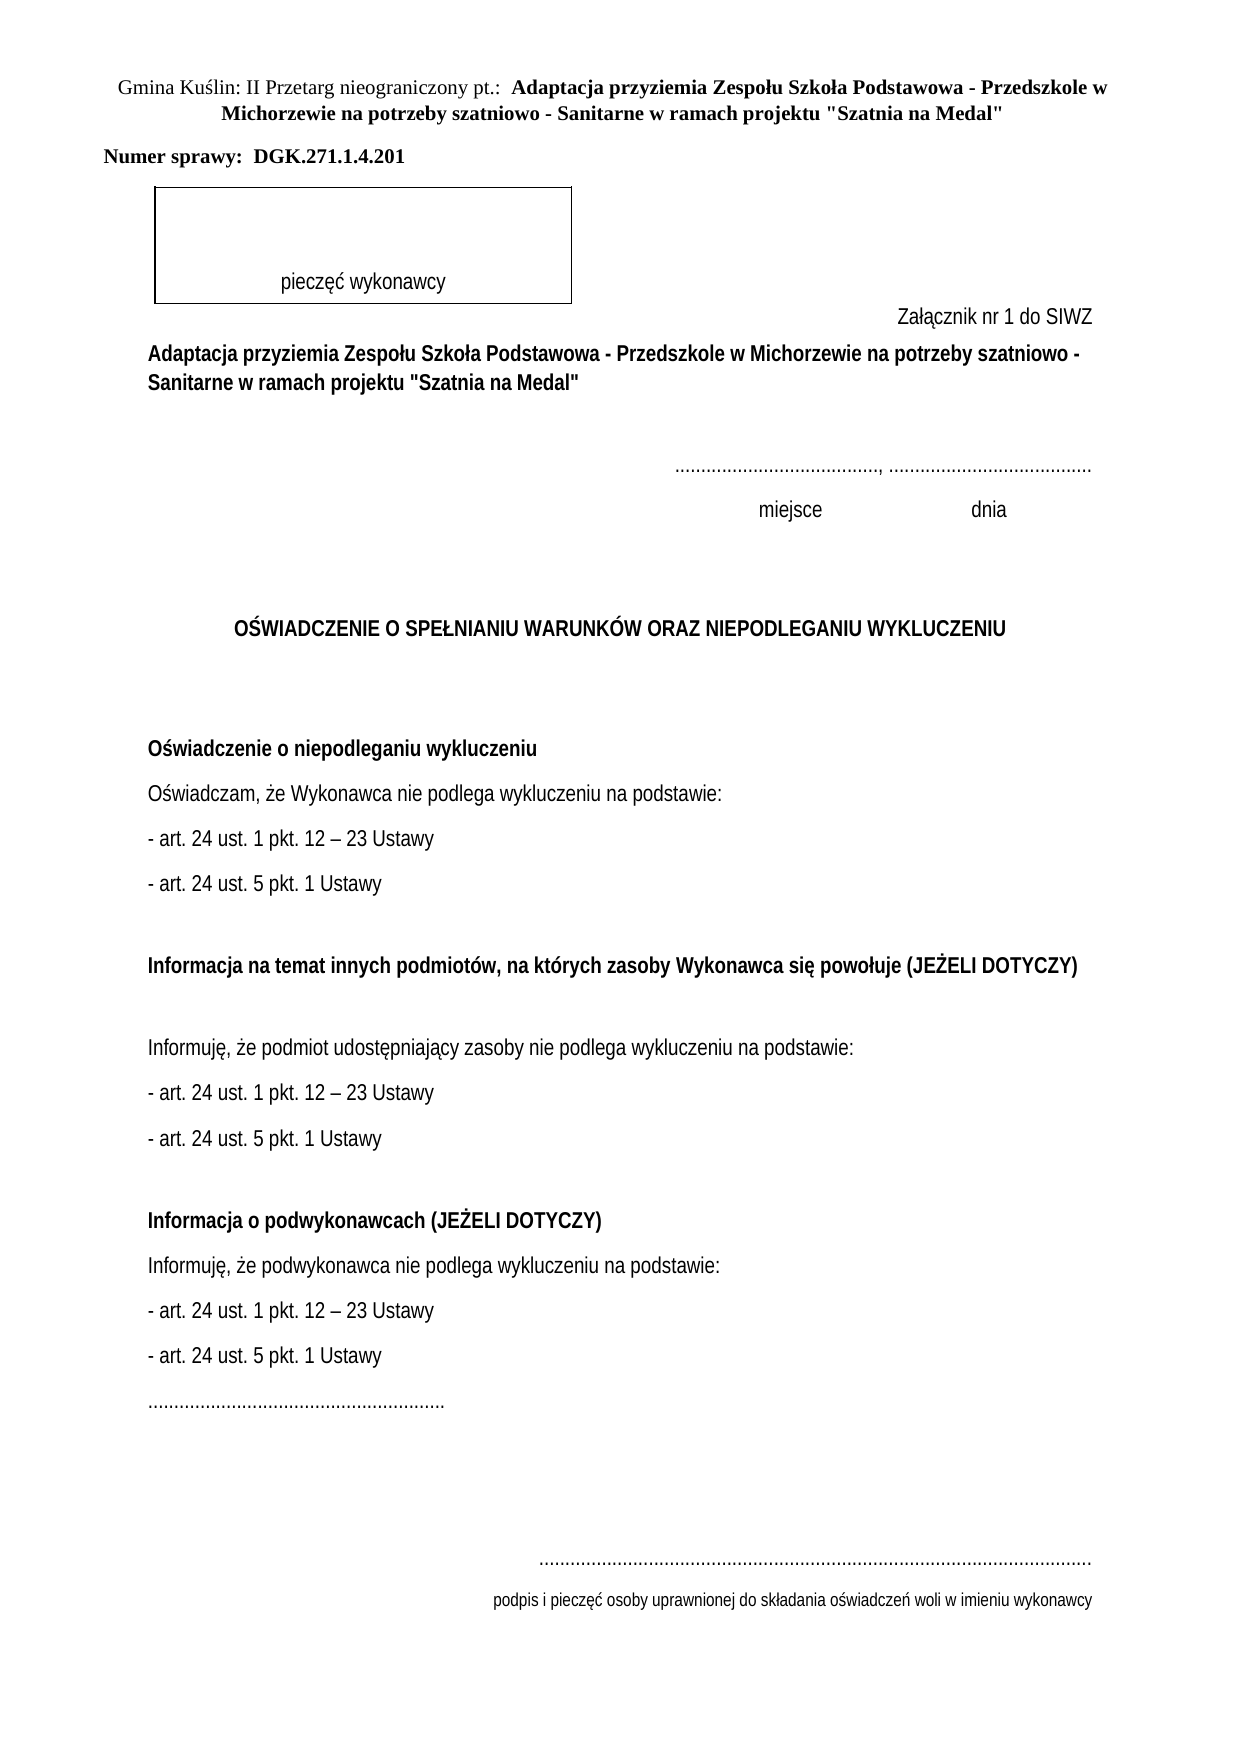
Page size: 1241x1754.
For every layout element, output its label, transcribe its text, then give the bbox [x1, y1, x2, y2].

text ......................................................... [148, 1387, 1092, 1413]
text - art. 24 ust. 5 pkt. 1 Ustawy [148, 1342, 1092, 1368]
text .......................................................................................................... [148, 1543, 1092, 1570]
text - art. 24 ust. 5 pkt. 1 Ustawy [148, 870, 1092, 896]
text Załącznik nr 1 do SIWZ [148, 303, 1092, 329]
text - art. 24 ust. 1 pkt. 12 – 23 Ustawy [148, 825, 1092, 851]
text Informacja o podwykonawcach (JEŻELI DOTYCZY) [148, 1207, 1092, 1233]
text OŚWIADCZENIE O SPEŁNIANIU WARUNKÓW ORAZ NIEPODLEGANIU WYKLUCZENIU [148, 615, 1092, 642]
text Informuję, że podmiot udostępniający zasoby nie podlega wykluczeniu na podstawie: [148, 1034, 1092, 1061]
text miejsce dnia [673, 496, 1092, 522]
text Informacja na temat innych podmiotów, na których zasoby Wykonawca się powołuje (JEŻELI DOTYCZY) [148, 952, 1092, 978]
text ......................................., ....................................... [148, 451, 1092, 477]
text podpis i pieczęć osoby uprawnionej do składania oświadczeń woli w imieniu wykonawcy [148, 1588, 1092, 1610]
text Adaptacja przyziemia Zespołu Szkoła Podstawowa - Przedszkole w Michorzewie na potrzeby szatniowo - Sanitarne w ramach projektu "Szatnia na Medal" [148, 340, 1092, 395]
text - art. 24 ust. 1 pkt. 12 – 23 Ustawy [148, 1079, 1092, 1106]
text Informuję, że podwykonawca nie podlega wykluczeniu na podstawie: [148, 1252, 1092, 1278]
text - art. 24 ust. 1 pkt. 12 – 23 Ustawy [148, 1297, 1092, 1323]
table_header pieczęć wykonawcy [156, 188, 571, 303]
text - art. 24 ust. 5 pkt. 1 Ustawy [148, 1124, 1092, 1151]
text Oświadczam, że Wykonawca nie podlega wykluczeniu na podstawie: [148, 780, 1092, 806]
text Oświadczenie o niepodleganiu wykluczeniu [148, 734, 1092, 761]
